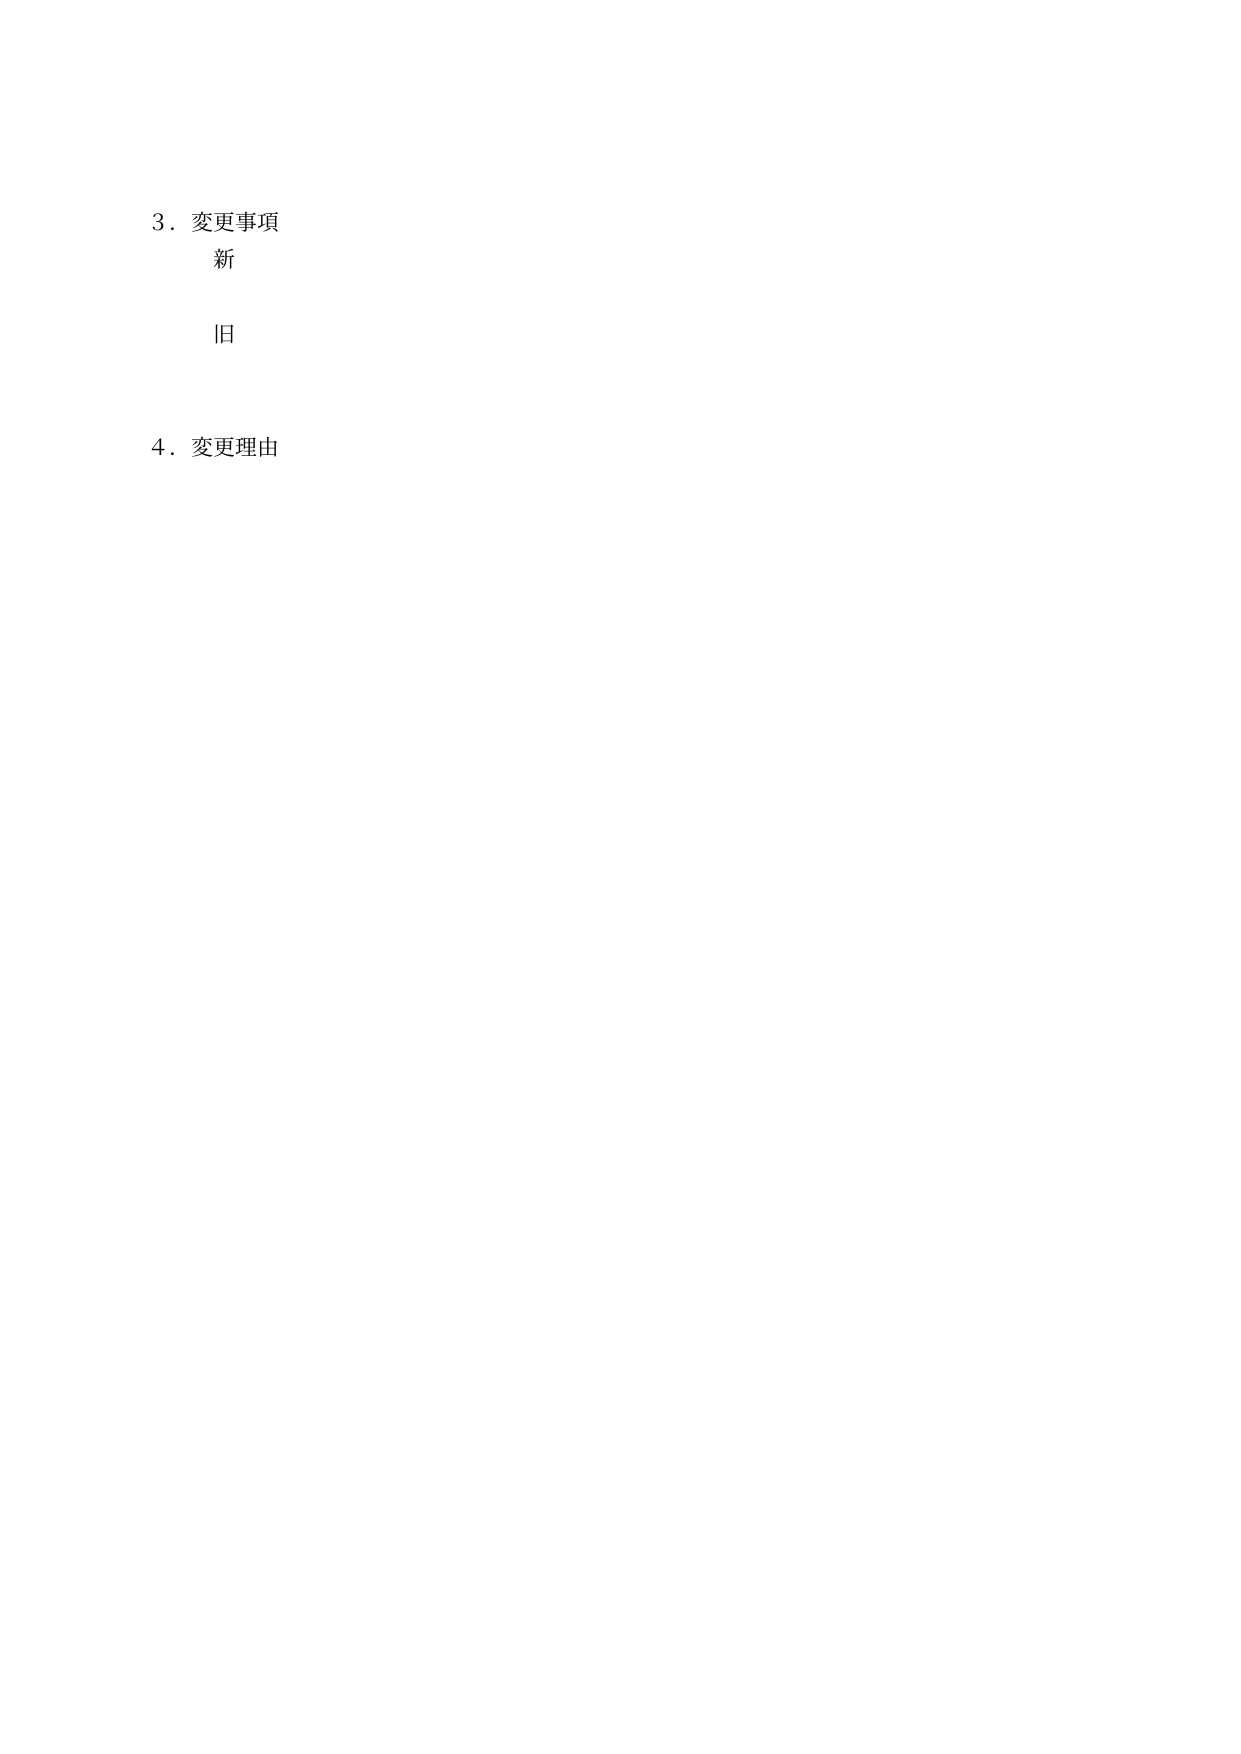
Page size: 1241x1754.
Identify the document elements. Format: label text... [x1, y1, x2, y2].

text ４．変更理由 [148, 427, 1092, 464]
text 新 [148, 239, 1092, 277]
text 旧 [148, 314, 1092, 352]
text ３．変更事項 [148, 202, 1092, 239]
